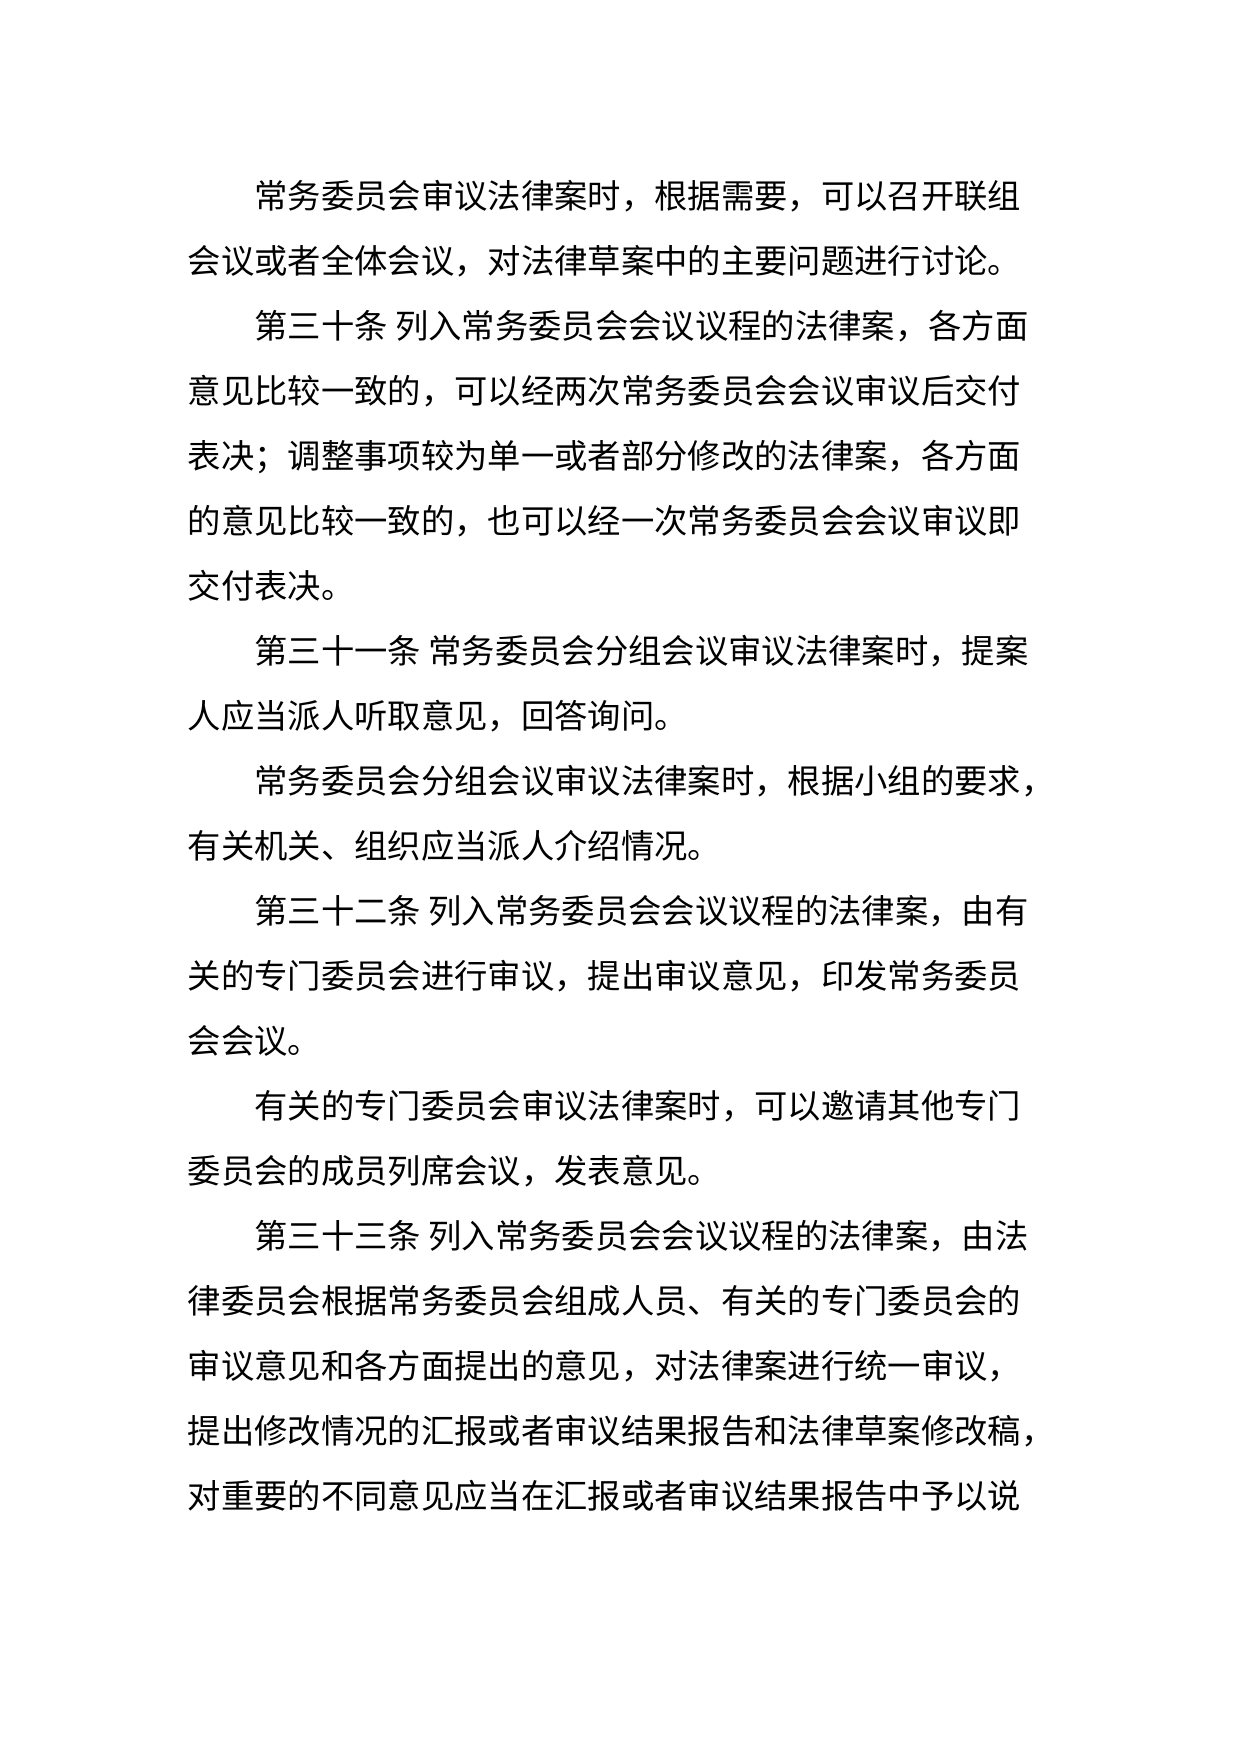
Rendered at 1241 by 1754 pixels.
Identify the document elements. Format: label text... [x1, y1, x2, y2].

text 第三十条 列入常务委员会会议议程的法律案，各方面意见比较一致的，可以经两次常务委员会会议审议后交付表决；调整事项较为单一或者部分修改的法律案，各方面的意见比较一致的，也可以经一次常务委员会会议审议即交付表决。 [187, 292, 1053, 617]
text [187, 1202, 1053, 1527]
text 第三十二条 列入常务委员会会议议程的法律案，由有关的专门委员会进行审议，提出审议意见，印发常务委员会会议。 [187, 877, 1053, 1072]
text 常务委员会审议法律案时，根据需要，可以召开联组会议或者全体会议，对法律草案中的主要问题进行讨论。 [187, 162, 1053, 292]
text 有关的专门委员会审议法律案时，可以邀请其他专门委员会的成员列席会议，发表意见。 [187, 1072, 1053, 1202]
text 常务委员会分组会议审议法律案时，根据小组的要求，有关机关、组织应当派人介绍情况。 [187, 747, 1053, 877]
text 第三十一条 常务委员会分组会议审议法律案时，提案人应当派人听取意见，回答询问。 [187, 617, 1053, 747]
